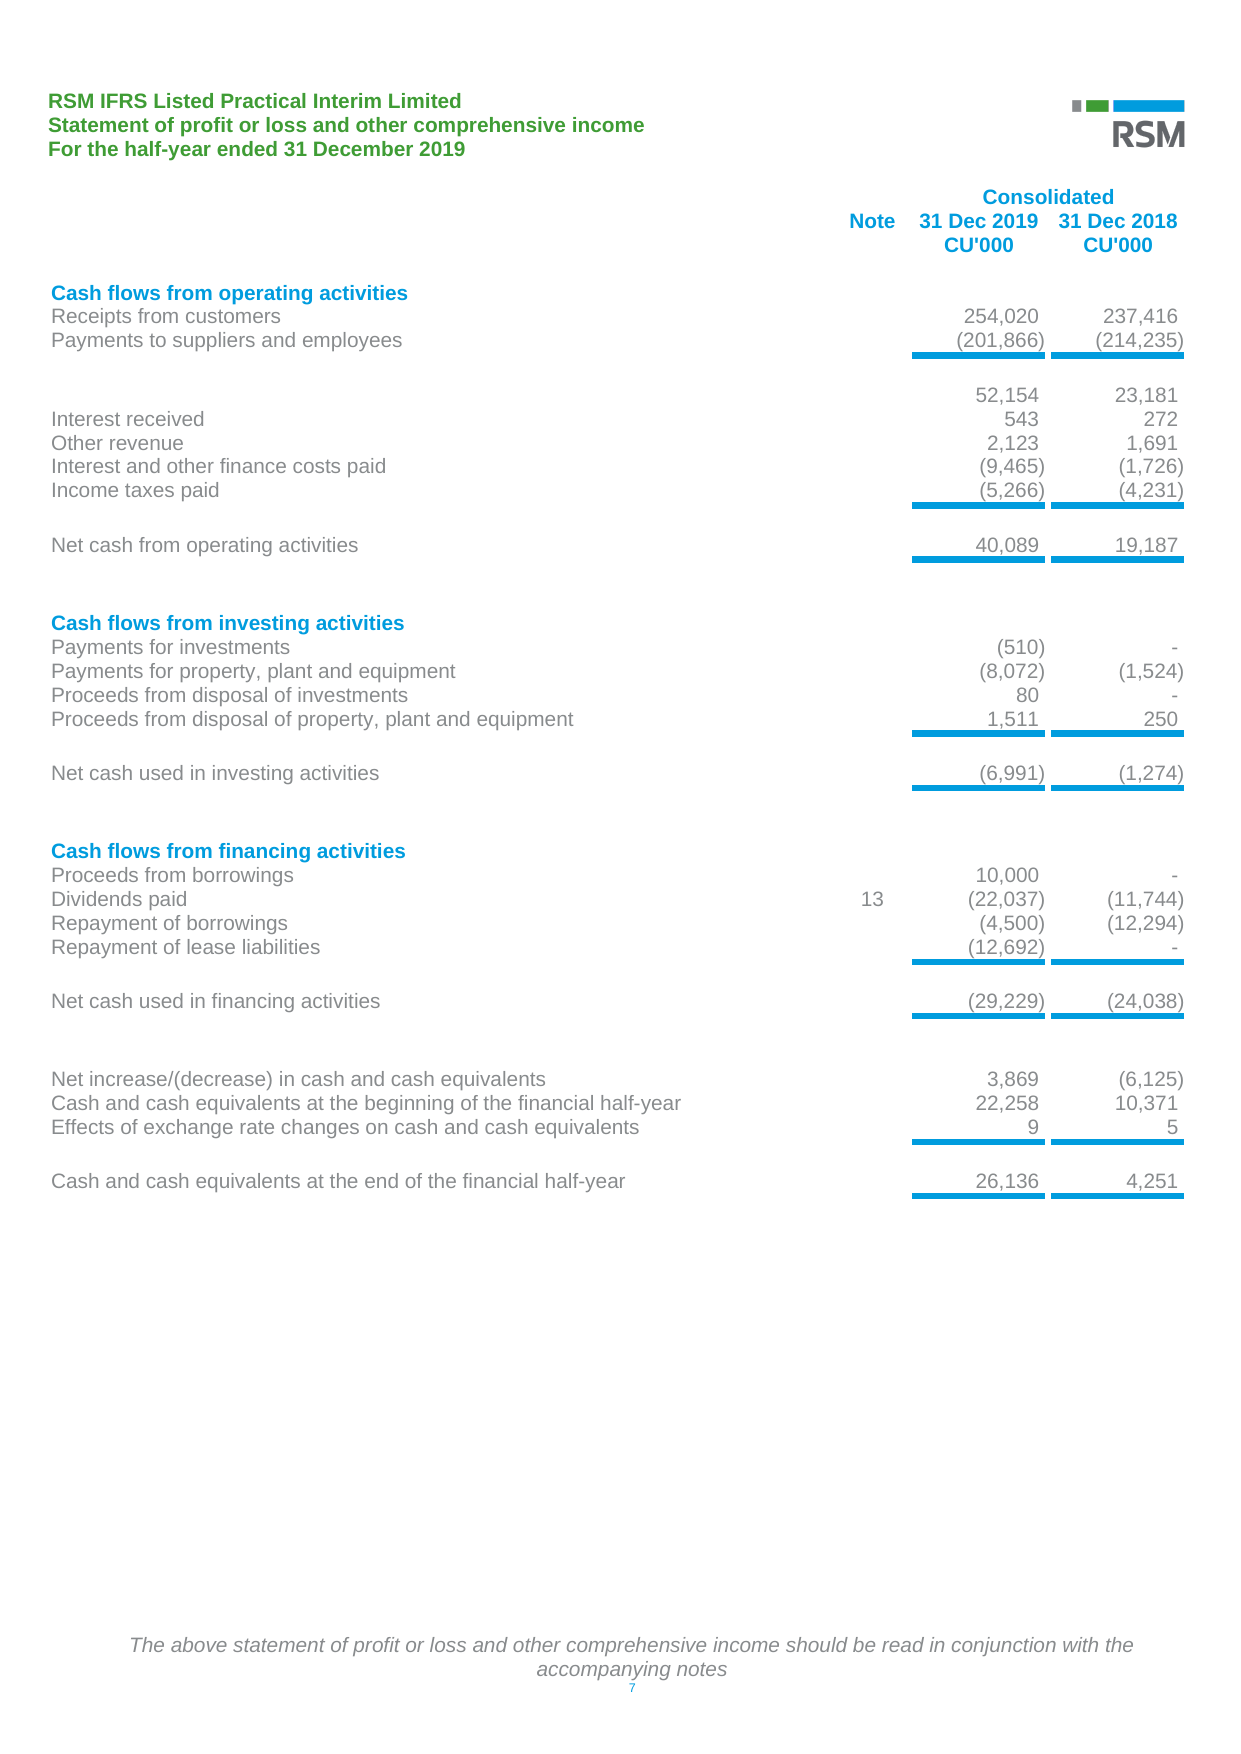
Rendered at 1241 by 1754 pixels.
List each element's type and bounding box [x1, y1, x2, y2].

picture [1060, 88, 1196, 159]
table_header [48, 1067, 1194, 1223]
table_header [48, 611, 1194, 815]
table_header [48, 839, 1194, 1043]
table_header [48, 280, 1194, 587]
